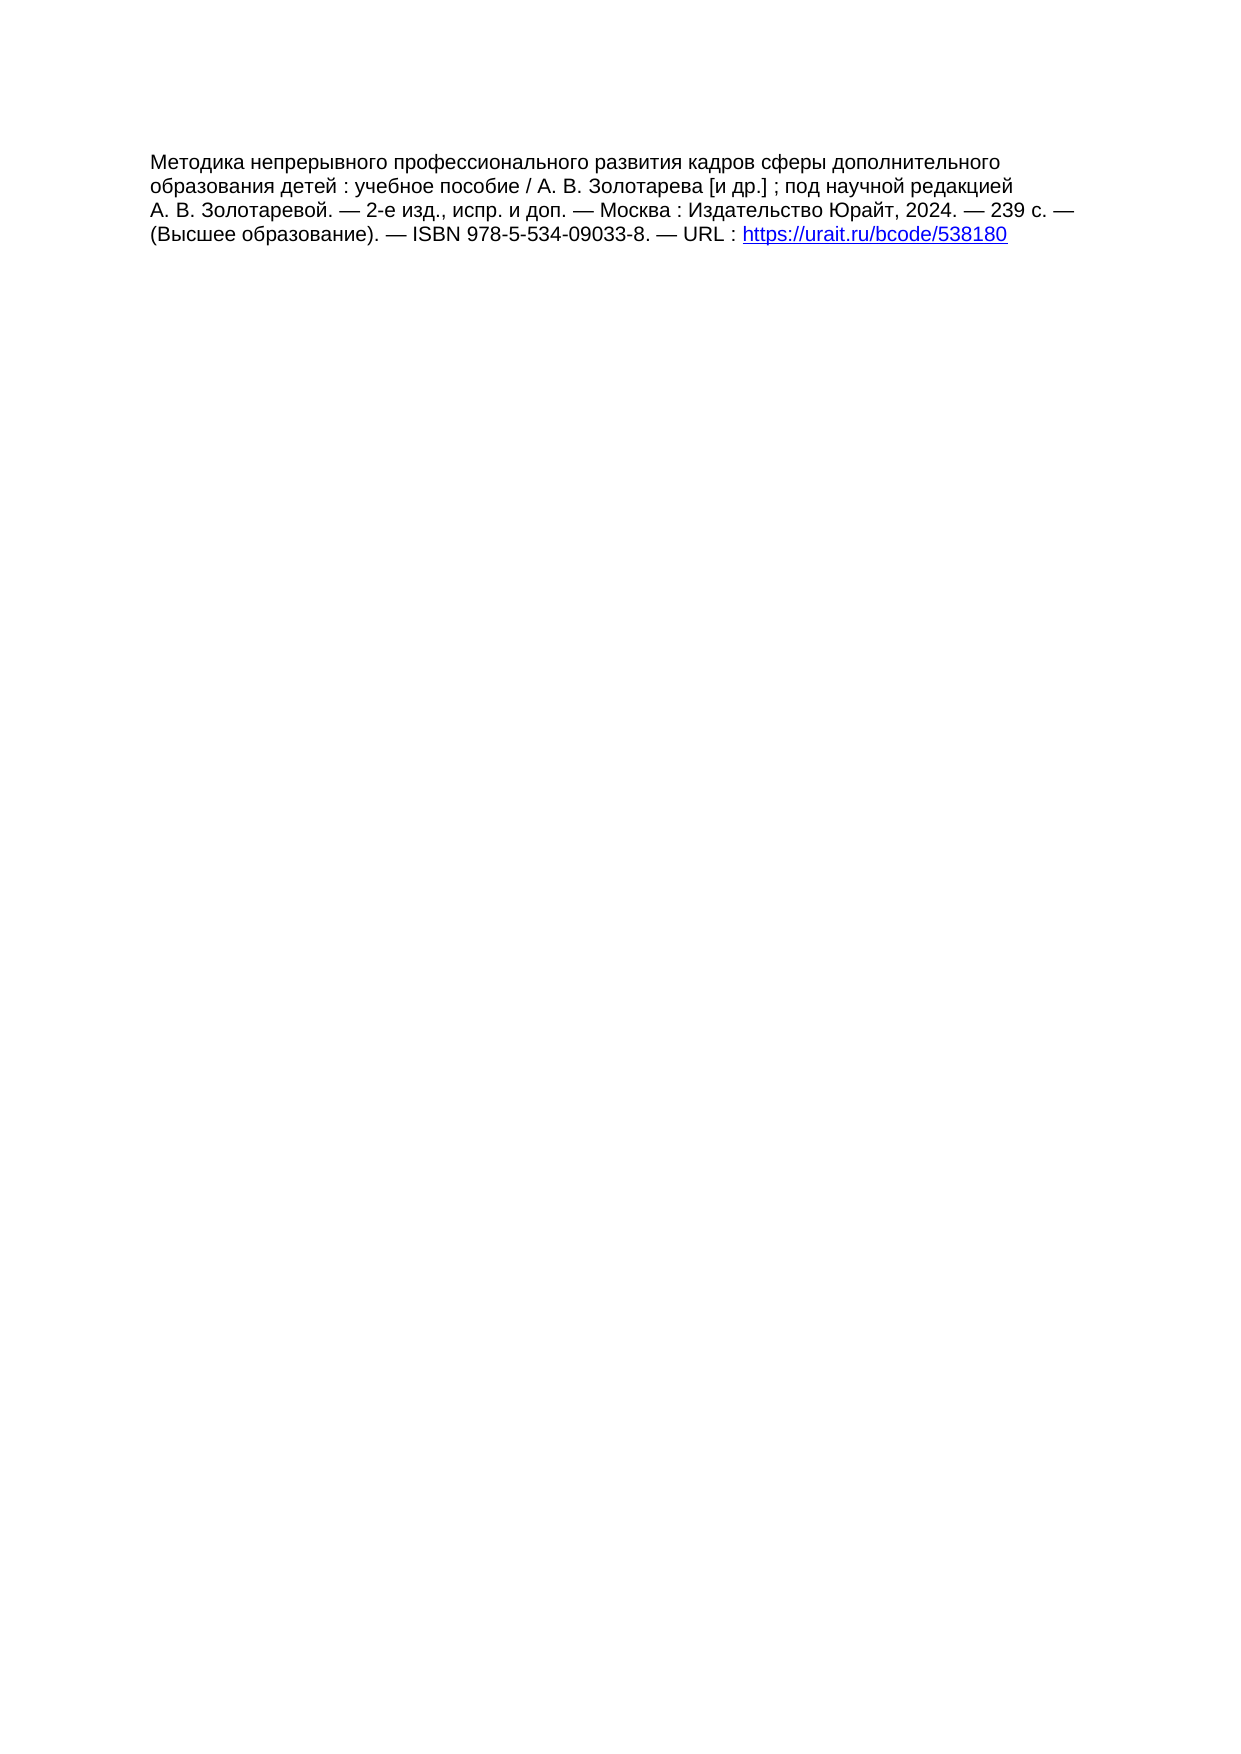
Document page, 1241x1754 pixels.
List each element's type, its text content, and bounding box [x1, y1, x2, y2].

text Методика непрерывного профессионального развития кадров сферы дополнительного образования детей : учебное пособие / А. В. Золотарева [и др.] ; под научной редакцией А. В. Золотаревой. — 2-е изд., испр. и доп. — Москва : Издательство Юрайт, 2024. — 239 с. — (Высшее образование). — ISBN 978-5-534-09033-8. — URL : https://urait.ru/bcode/538180 [150, 150, 1090, 246]
